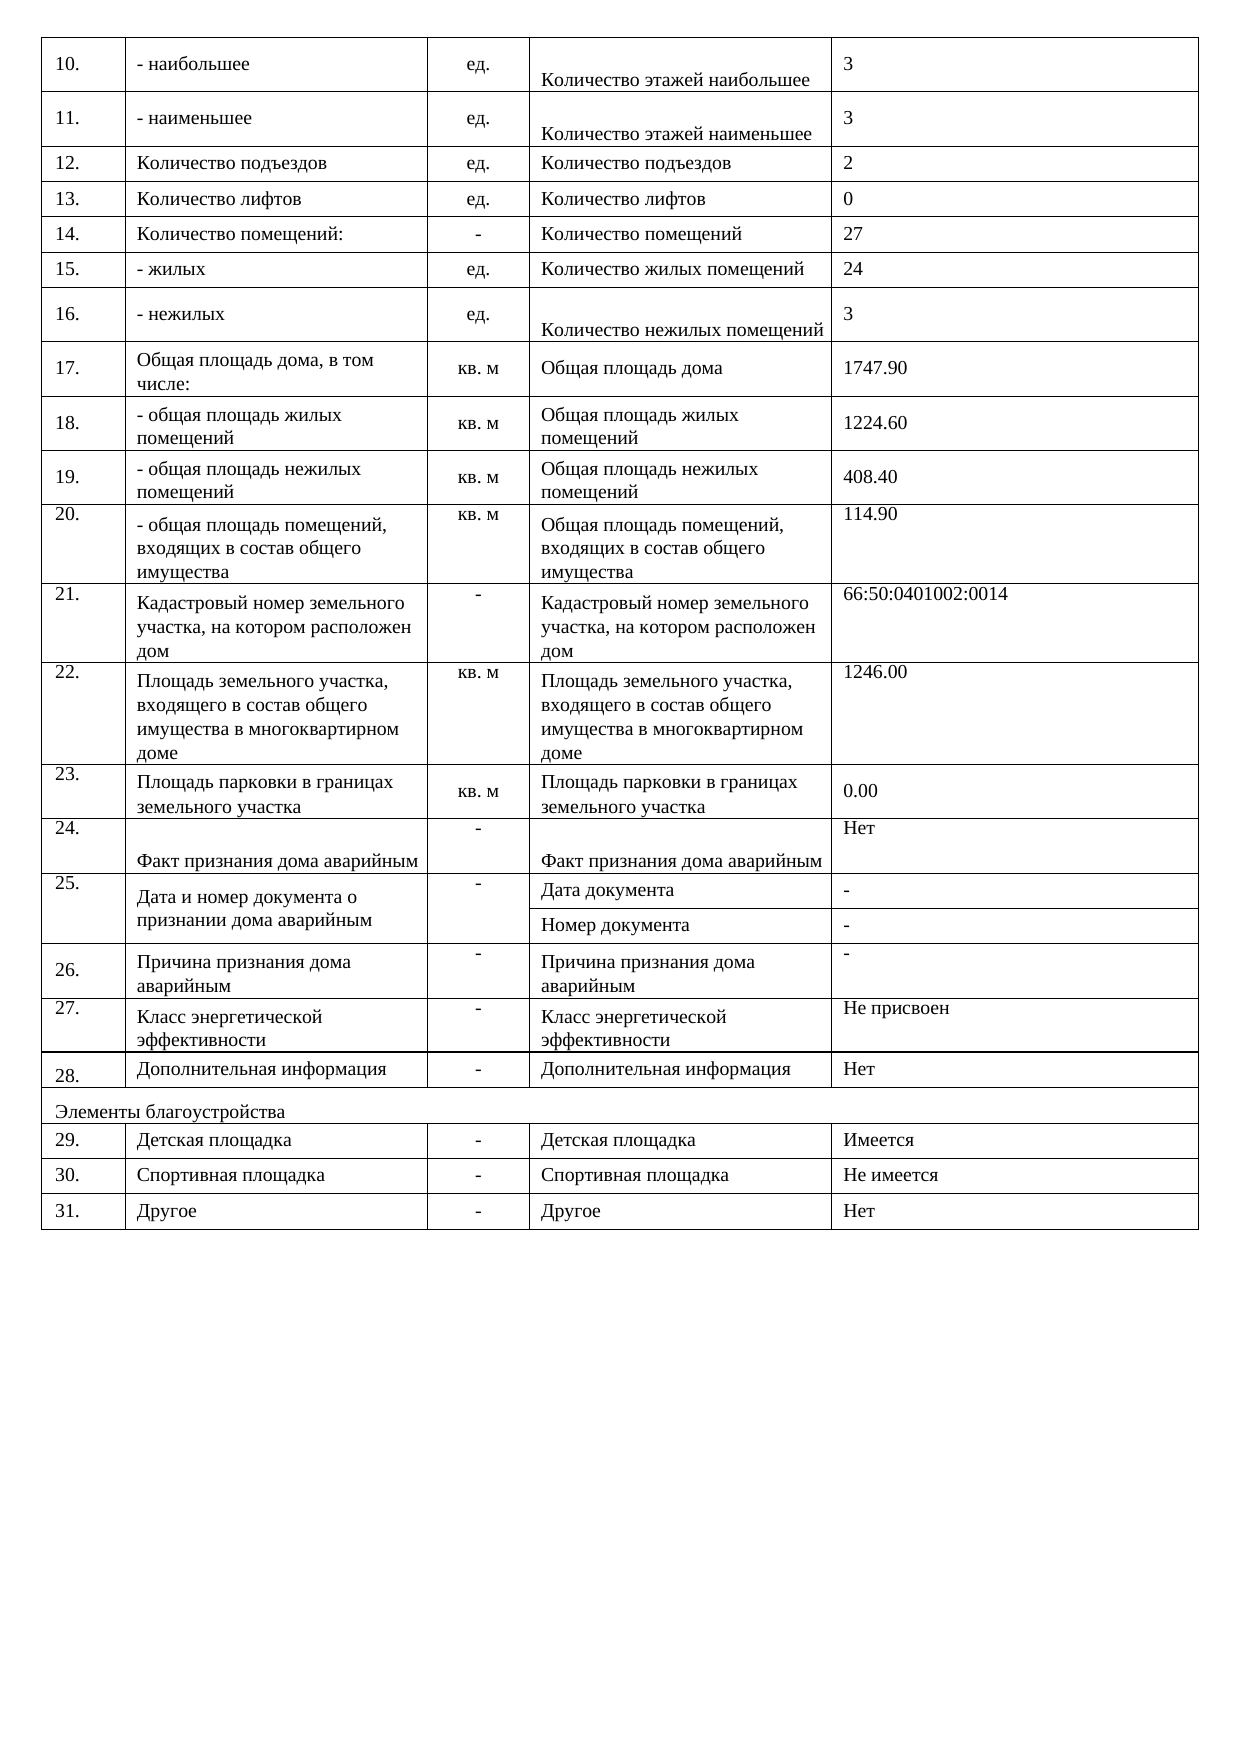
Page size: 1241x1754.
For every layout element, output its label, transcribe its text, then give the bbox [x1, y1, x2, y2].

table_cell - общая площадь нежилых помещений [126, 451, 427, 503]
table_cell 10. [42, 38, 125, 91]
table_cell Площадь парковки в границах земельного участка [126, 765, 427, 818]
table_cell кв. м [428, 505, 529, 583]
table_cell кв. м [428, 451, 529, 503]
table_cell Площадь земельного участка, входящего в состав общего имущества в многоквартирном доме [530, 663, 831, 764]
table_cell 19. [42, 451, 125, 503]
table_cell 1246.00 [832, 663, 1198, 764]
table_cell 2 [832, 147, 1198, 181]
table_cell Количество лифтов [126, 182, 427, 216]
table_cell - [428, 819, 529, 872]
table_cell Детская площадка [530, 1124, 831, 1158]
table_cell 30. [42, 1159, 125, 1193]
table_cell Дата документа [530, 874, 831, 908]
table_cell ед. [428, 182, 529, 216]
table_cell Причина признания дома аварийным [530, 944, 831, 997]
table_cell ед. [428, 147, 529, 181]
table_cell - [428, 1194, 529, 1229]
table_cell - [428, 1159, 529, 1193]
table_cell Не имеется [832, 1159, 1198, 1193]
table_cell 18. [42, 397, 125, 449]
table_cell 1747.90 [832, 342, 1198, 396]
table_cell 3 [832, 288, 1198, 341]
table_cell - [428, 874, 529, 943]
table_cell 17. [42, 342, 125, 396]
table_cell кв. м [428, 342, 529, 396]
table_cell Количество жилых помещений [530, 253, 831, 287]
table_cell 0.00 [832, 765, 1198, 818]
table_cell Дополнительная информация [530, 1053, 831, 1087]
table_cell - общая площадь помещений, входящих в состав общего имущества [126, 505, 427, 583]
table_cell - [428, 1053, 529, 1087]
table_cell Нет [832, 1194, 1198, 1229]
table_cell Дата и номер документа о признании дома аварийным [126, 874, 427, 943]
table_cell Общая площадь жилых помещений [530, 397, 831, 449]
table_cell Общая площадь дома, в том числе: [126, 342, 427, 396]
table_cell ед. [428, 92, 529, 146]
table_cell - [428, 1124, 529, 1158]
table_cell Кадастровый номер земельного участка, на котором расположен дом [530, 584, 831, 662]
table_cell Количество лифтов [530, 182, 831, 216]
table_cell 3 [832, 92, 1198, 146]
table_cell - [832, 909, 1198, 943]
table_cell 13. [42, 182, 125, 216]
table_cell 27. [42, 999, 125, 1051]
table_cell 15. [42, 253, 125, 287]
table_cell 24. [42, 819, 125, 872]
table_cell кв. м [428, 397, 529, 449]
table_cell 16. [42, 288, 125, 341]
table_cell Нет [832, 1053, 1198, 1087]
table_cell - нежилых [126, 288, 427, 341]
table_cell 21. [42, 584, 125, 662]
table_cell Другое [530, 1194, 831, 1229]
table_cell - жилых [126, 253, 427, 287]
table_cell Не присвоен [832, 999, 1198, 1051]
table_cell - [832, 944, 1198, 997]
table_cell - [428, 584, 529, 662]
table_cell Дополнительная информация [126, 1053, 427, 1087]
table_cell 408.40 [832, 451, 1198, 503]
table_cell Другое [126, 1194, 427, 1229]
table_cell ед. [428, 253, 529, 287]
table_cell 3 [832, 38, 1198, 91]
table_cell Количество этажей наименьшее [530, 92, 831, 146]
table_cell Спортивная площадка [126, 1159, 427, 1193]
table_cell Факт признания дома аварийным [530, 819, 831, 872]
table_cell Количество помещений [530, 217, 831, 252]
table_cell 31. [42, 1194, 125, 1229]
table_cell - [428, 217, 529, 252]
table_cell кв. м [428, 765, 529, 818]
table_cell Кадастровый номер земельного участка, на котором расположен дом [126, 584, 427, 662]
table_cell Площадь парковки в границах земельного участка [530, 765, 831, 818]
table_cell 66:50:0401002:0014 [832, 584, 1198, 662]
table_cell Детская площадка [126, 1124, 427, 1158]
table_cell - общая площадь жилых помещений [126, 397, 427, 449]
table_cell ед. [428, 38, 529, 91]
table_cell 11. [42, 92, 125, 146]
table_cell 0 [832, 182, 1198, 216]
table_cell 14. [42, 217, 125, 252]
table_cell Класс энергетической эффективности [530, 999, 831, 1051]
table_cell 25. [42, 874, 125, 943]
table_cell Количество этажей наибольшее [530, 38, 831, 91]
table_cell Общая площадь нежилых помещений [530, 451, 831, 503]
table_cell 20. [42, 505, 125, 583]
table_cell Количество подъездов [126, 147, 427, 181]
table_cell Нет [832, 819, 1198, 872]
table_cell Количество нежилых помещений [530, 288, 831, 341]
table_cell 27 [832, 217, 1198, 252]
table_cell 12. [42, 147, 125, 181]
table_cell - наименьшее [126, 92, 427, 146]
table_cell 22. [42, 663, 125, 764]
table_cell Общая площадь дома [530, 342, 831, 396]
table_cell Площадь земельного участка, входящего в состав общего имущества в многоквартирном доме [126, 663, 427, 764]
table_cell 26. [42, 944, 125, 997]
table_cell Элементы благоустройства [42, 1088, 1198, 1122]
table_cell кв. м [428, 663, 529, 764]
table_cell 114.90 [832, 505, 1198, 583]
table_cell ед. [428, 288, 529, 341]
table_cell - [428, 944, 529, 997]
table_cell Количество помещений: [126, 217, 427, 252]
table_cell 1224.60 [832, 397, 1198, 449]
table_cell Спортивная площадка [530, 1159, 831, 1193]
table_cell Общая площадь помещений, входящих в состав общего имущества [530, 505, 831, 583]
table_cell 24 [832, 253, 1198, 287]
table_cell Количество подъездов [530, 147, 831, 181]
table_cell Причина признания дома аварийным [126, 944, 427, 997]
table_cell 28. [42, 1053, 125, 1087]
table_cell Факт признания дома аварийным [126, 819, 427, 872]
table_cell Номер документа [530, 909, 831, 943]
table_cell 23. [42, 765, 125, 818]
table_cell - [832, 874, 1198, 908]
table_cell - наибольшее [126, 38, 427, 91]
table_cell - [428, 999, 529, 1051]
table_cell Имеется [832, 1124, 1198, 1158]
table_cell Класс энергетической эффективности [126, 999, 427, 1051]
table_cell 29. [42, 1124, 125, 1158]
